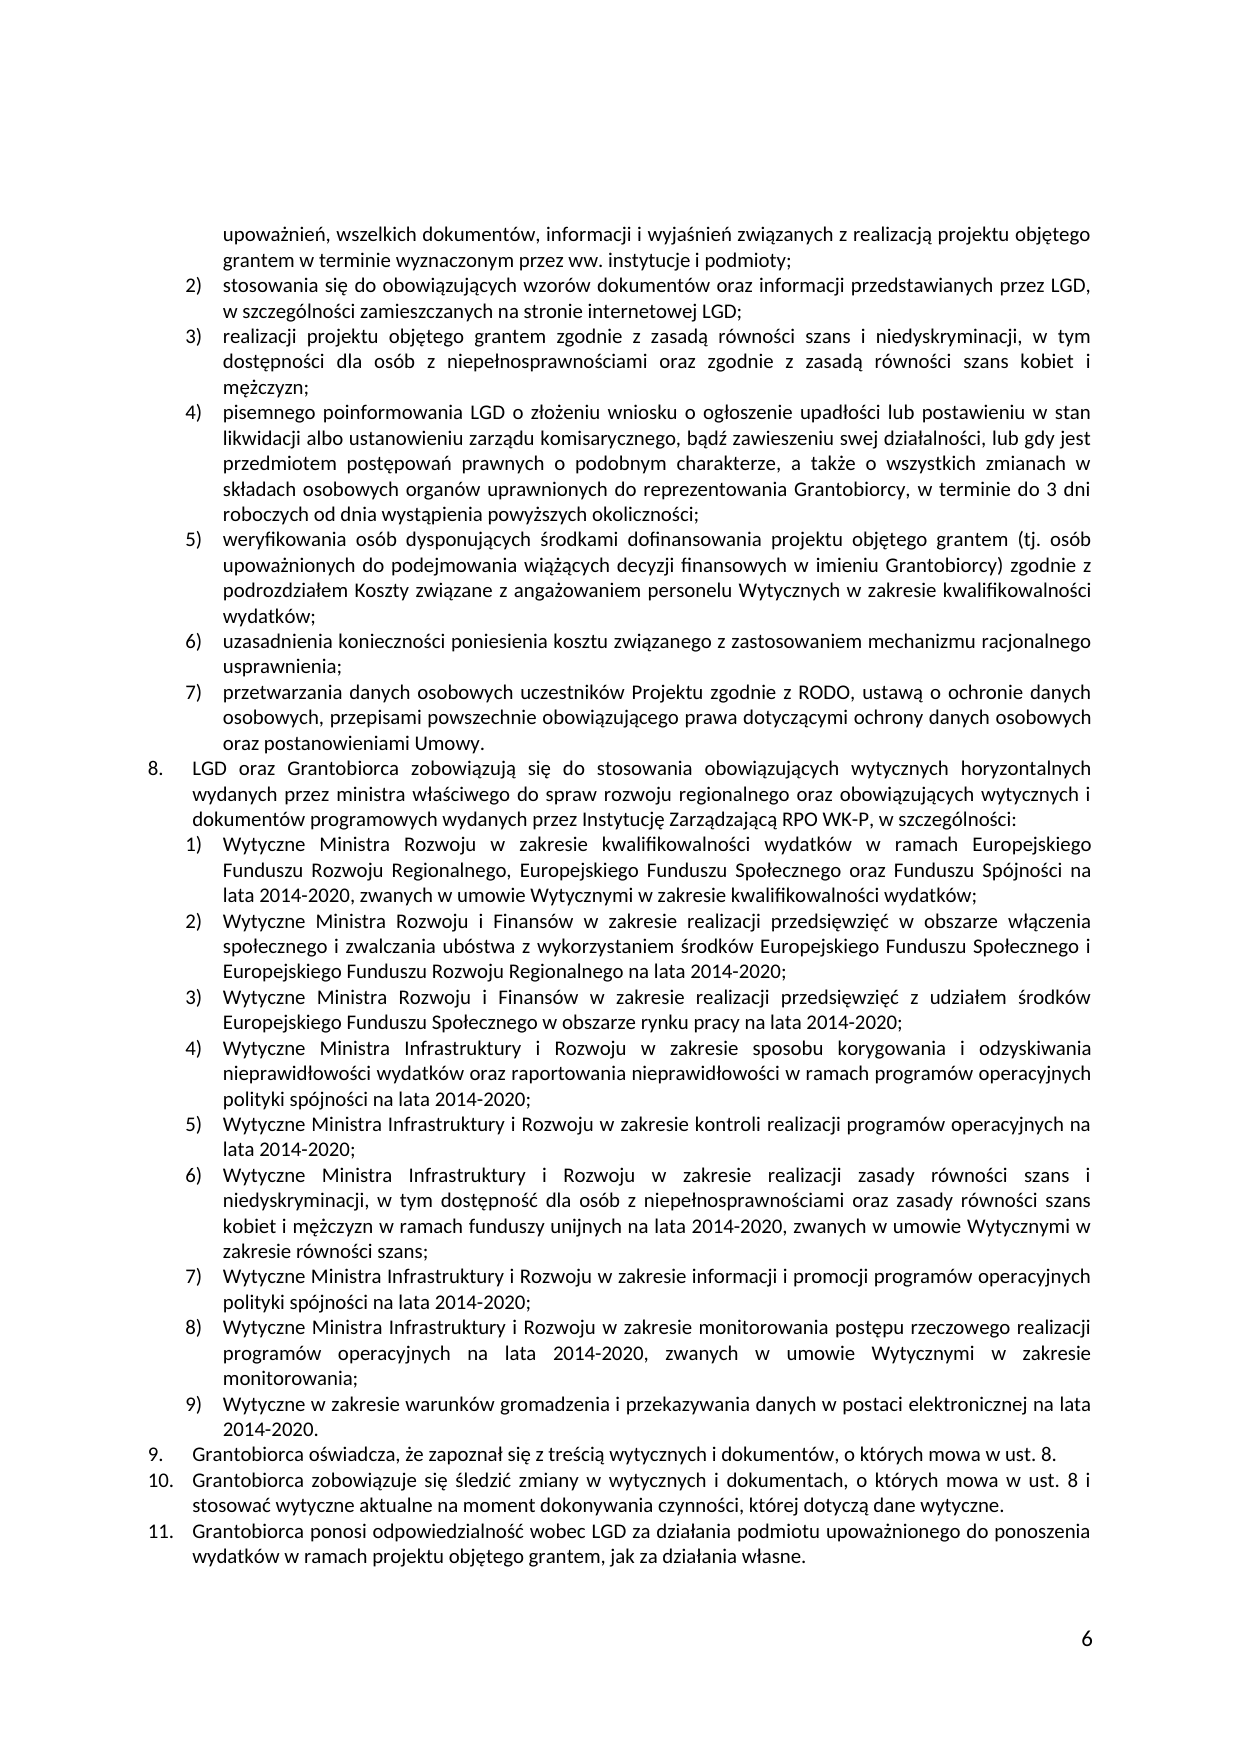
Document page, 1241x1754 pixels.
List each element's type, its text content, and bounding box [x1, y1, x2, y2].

list Wytyczne Ministra Infrastruktury i Rozwoju w zakresie informacji i promocji programów operacyjnych polityki spójności na lata 2014-2020; [185, 1264, 1092, 1314]
list uzasadnienia konieczności poniesienia kosztu związanego z zastosowaniem mechanizmu racjonalnego usprawnienia; [185, 628, 1092, 679]
list pisemnego poinformowania LGD o złożeniu wniosku o ogłoszenie upadłości lub postawieniu w stan likwidacji albo ustanowieniu zarządu komisarycznego, bądź zawieszeniu swej działalności, lub gdy jest przedmiotem postępowań prawnych o podobnym charakterze, a także o wszystkich zmianach w składach osobowych organów uprawnionych do reprezentowania Grantobiorcy, w terminie do 3 dni roboczych od dnia wystąpienia powyższych okoliczności; [185, 399, 1092, 527]
list Wytyczne Ministra Rozwoju i Finansów w zakresie realizacji przedsięwzięć w obszarze włączenia społecznego i zwalczania ubóstwa z wykorzystaniem środków Europejskiego Funduszu Społecznego i Europejskiego Funduszu Rozwoju Regionalnego na lata 2014-2020; [185, 908, 1092, 984]
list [185, 222, 1092, 272]
list Grantobiorca oświadcza, że zapoznał się z treścią wytycznych i dokumentów, o których mowa w ust. 8. [148, 1442, 1092, 1467]
list Wytyczne Ministra Infrastruktury i Rozwoju w zakresie sposobu korygowania i odzyskiwania nieprawidłowości wydatków oraz raportowania nieprawidłowości w ramach programów operacyjnych polityki spójności na lata 2014-2020; [185, 1035, 1092, 1111]
list LGD oraz Grantobiorca zobowiązują się do stosowania obowiązujących wytycznych horyzontalnych wydanych przez ministra właściwego do spraw rozwoju regionalnego oraz obowiązujących wytycznych i dokumentów programowych wydanych przez Instytucję Zarządzającą RPO WK-P, w szczególności: [148, 755, 1092, 832]
list Grantobiorca zobowiązuje się śledzić zmiany w wytycznych i dokumentach, o których mowa w ust. 8 i stosować wytyczne aktualne na moment dokonywania czynności, której dotyczą dane wytyczne. [148, 1467, 1092, 1518]
list Wytyczne Ministra Infrastruktury i Rozwoju w zakresie realizacji zasady równości szans i niedyskryminacji, w tym dostępność dla osób z niepełnosprawnościami oraz zasady równości szans kobiet i mężczyzn w ramach funduszy unijnych na lata 2014-2020, zwanych w umowie Wytycznymi w zakresie równości szans; [185, 1162, 1092, 1264]
list przetwarzania danych osobowych uczestników Projektu zgodnie z RODO, ustawą o ochronie danych osobowych, przepisami powszechnie obowiązującego prawa dotyczącymi ochrony danych osobowych oraz postanowieniami Umowy. [185, 679, 1092, 755]
list Wytyczne Ministra Rozwoju i Finansów w zakresie realizacji przedsięwzięć z udziałem środków Europejskiego Funduszu Społecznego w obszarze rynku pracy na lata 2014-2020; [185, 984, 1092, 1035]
list stosowania się do obowiązujących wzorów dokumentów oraz informacji przedstawianych przez LGD, w szczególności zamieszczanych na stronie internetowej LGD; [185, 272, 1092, 323]
list Wytyczne Ministra Infrastruktury i Rozwoju w zakresie kontroli realizacji programów operacyjnych na lata 2014-2020; [185, 1111, 1092, 1162]
list Wytyczne w zakresie warunków gromadzenia i przekazywania danych w postaci elektronicznej na lata 2014-2020. [185, 1391, 1092, 1442]
list realizacji projektu objętego grantem zgodnie z zasadą równości szans i niedyskryminacji, w tym dostępności dla osób z niepełnosprawnościami oraz zgodnie z zasadą równości szans kobiet i mężczyzn; [185, 323, 1092, 399]
list weryfikowania osób dysponujących środkami dofinansowania projektu objętego grantem (tj. osób upoważnionych do podejmowania wiążących decyzji finansowych w imieniu Grantobiorcy) zgodnie z podrozdziałem Koszty związane z angażowaniem personelu Wytycznych w zakresie kwalifikowalności wydatków; [185, 527, 1092, 628]
list Grantobiorca ponosi odpowiedzialność wobec LGD za działania podmiotu upoważnionego do ponoszenia wydatków w ramach projektu objętego grantem, jak za działania własne. [148, 1518, 1092, 1569]
list Wytyczne Ministra Infrastruktury i Rozwoju w zakresie monitorowania postępu rzeczowego realizacji programów operacyjnych na lata 2014-2020, zwanych w umowie Wytycznymi w zakresie monitorowania; [185, 1314, 1092, 1391]
list Wytyczne Ministra Rozwoju w zakresie kwalifikowalności wydatków w ramach Europejskiego Funduszu Rozwoju Regionalnego, Europejskiego Funduszu Społecznego oraz Funduszu Spójności na lata 2014-2020, zwanych w umowie Wytycznymi w zakresie kwalifikowalności wydatków; [185, 832, 1092, 908]
